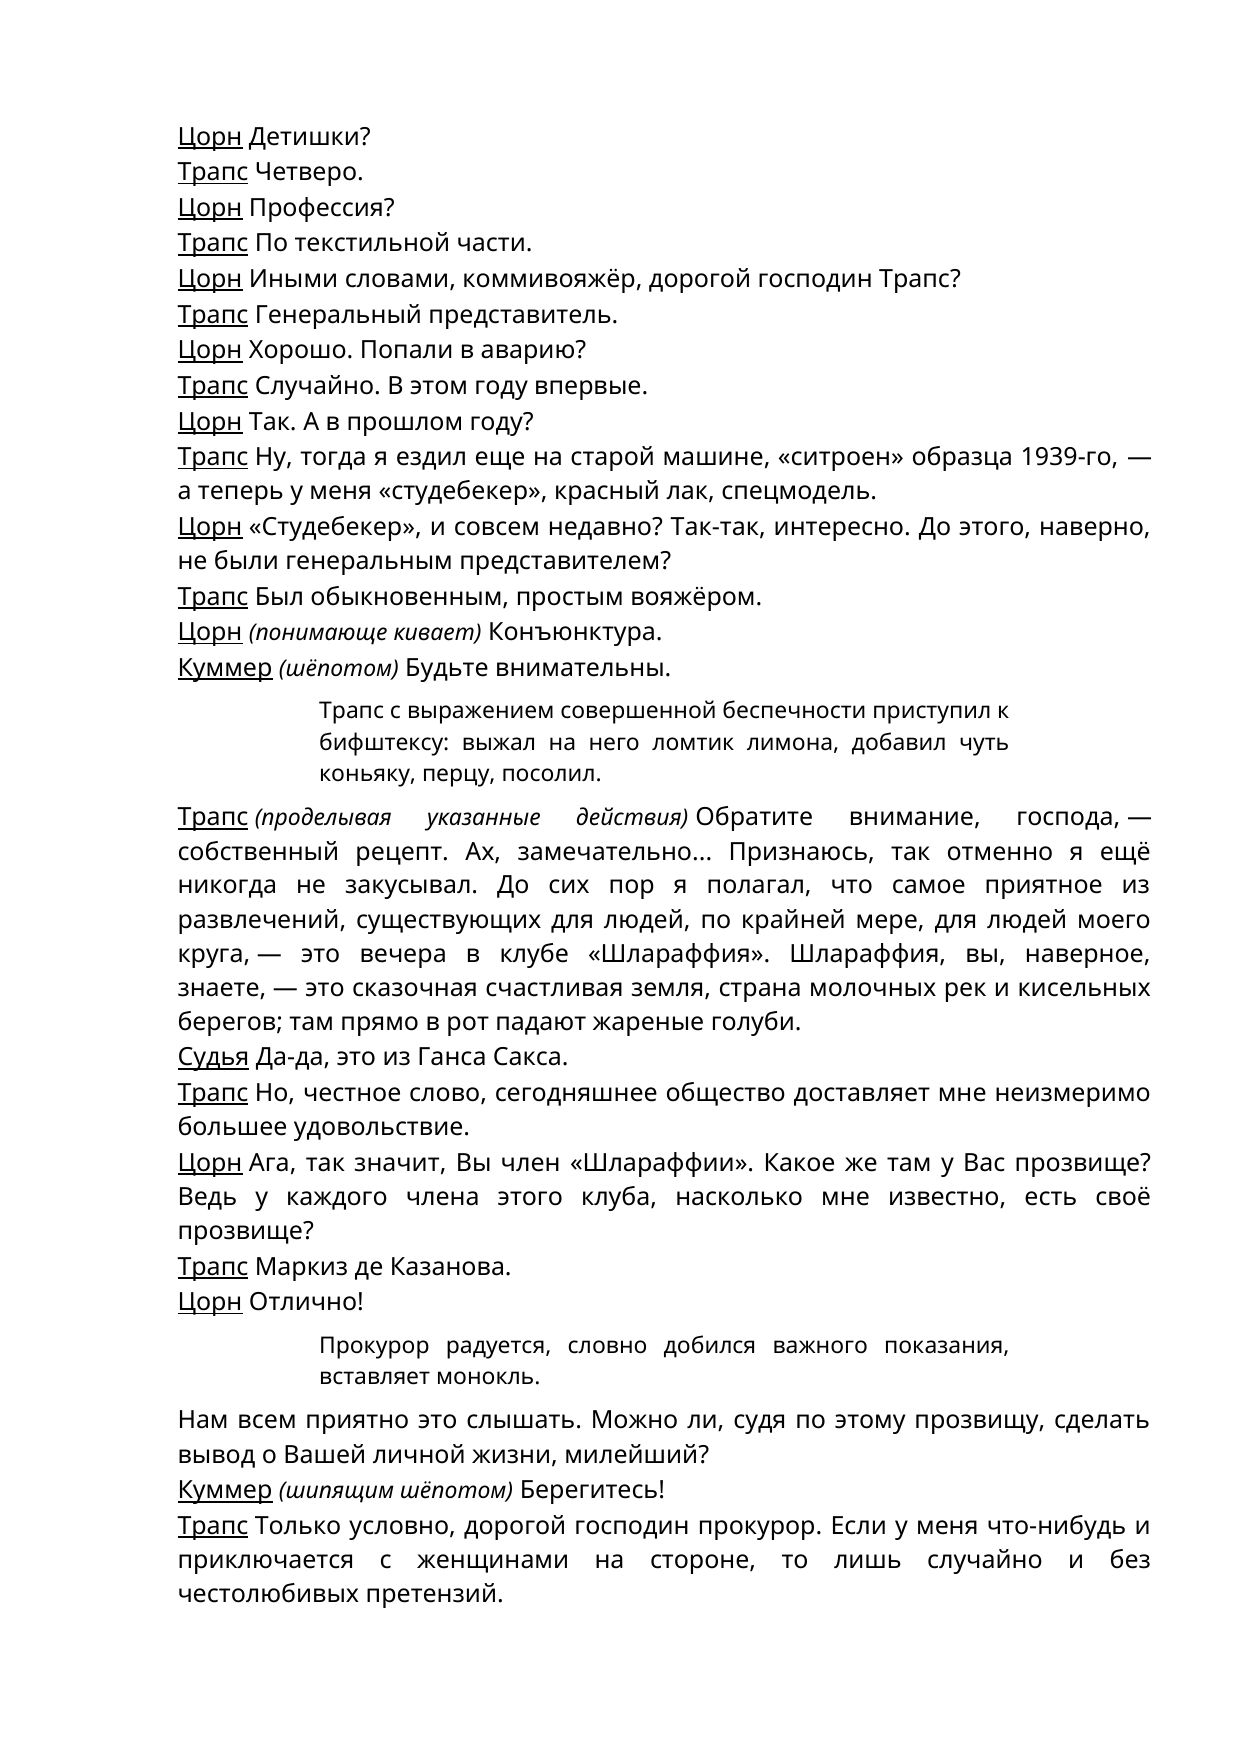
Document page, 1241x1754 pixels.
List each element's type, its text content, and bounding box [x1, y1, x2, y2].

text Трапс с выражением совершенной беспечности приступил к бифштексу: выжал на него ломтик лимона, добавил чуть коньяку, перцу, посолил. [319, 694, 1010, 788]
text Трапс (проделывая указанные действия) Обратите внимание, господа, — собственный рецепт. Ах, замечательно... Признаюсь, так отменно я ещё никогда не закусывал. До сих пор я полагал, что самое приятное из развлечений, существующих для людей, по крайней мере, для людей моего круга, — это вечера в клубе «Шлараффия». Шлараффия, вы, наверное, знаете, — это сказочная счастливая земля, страна молочных рек и кисельных берегов; там прямо в рот падают жареные голуби. [177, 799, 1152, 1037]
text Прокурор радуется, словно добился важного показания, вставляет монокль. [319, 1329, 1010, 1391]
text Трапс По текстильной части. [177, 225, 1152, 259]
text Трапс Маркиз де Казанова. [177, 1248, 1152, 1282]
text Трапс Но, честное слово, сегодняшнее общество доставляет мне неизмеримо большее удовольствие. [177, 1075, 1152, 1143]
text Цорн Хорошо. Попали в аварию? [177, 332, 1152, 366]
text Судья Да-да, это из Ганса Сакса. [177, 1039, 1152, 1073]
text Трапс Четверо. [177, 154, 1152, 188]
text Трапс Был обыкновенным, простым вояжёром. [177, 578, 1152, 612]
text Трапс Только условно, дорогой господин прокурор. Если у меня что-нибудь и приключается с женщинами на стороне, то лишь случайно и без честолюбивых претензий. [177, 1507, 1152, 1610]
text Трапс Случайно. В этом году впервые. [177, 367, 1152, 402]
text Цорн Детишки? [177, 118, 1152, 152]
text Цорн Так. А в прошлом году? [177, 403, 1152, 437]
text Нам всем приятно это слышать. Можно ли, судя по этому прозвищу, сделать вывод о Вашей личной жизни, милейший? [177, 1402, 1152, 1470]
text Куммер (шипящим шёпотом) Берегитесь! [177, 1472, 1152, 1506]
text Цорн «Студебекер», и совсем недавно? Так-так, интересно. До этого, наверно, не были генеральным представителем? [177, 508, 1152, 577]
text Цорн Ага, так значит, Вы член «Шлараффии». Какое же там у Вас прозвище? Ведь у каждого члена этого клуба, насколько мне известно, есть своё прозвище? [177, 1144, 1152, 1247]
text Цорн Отлично! [177, 1284, 1152, 1318]
text Куммер (шёпотом) Будьте внимательны. [177, 649, 1152, 683]
text Цорн Иными словами, коммивояжёр, дорогой господин Трапс? [177, 261, 1152, 295]
text Цорн (понимающе кивает) Конъюнктура. [177, 614, 1152, 648]
text Трапс Ну, тогда я ездил еще на старой машине, «ситроен» образца 1939-го, — а теперь у меня «студебекер», красный лак, спецмодель. [177, 439, 1152, 507]
text Цорн Профессия? [177, 189, 1152, 223]
text Трапс Генеральный представитель. [177, 296, 1152, 330]
